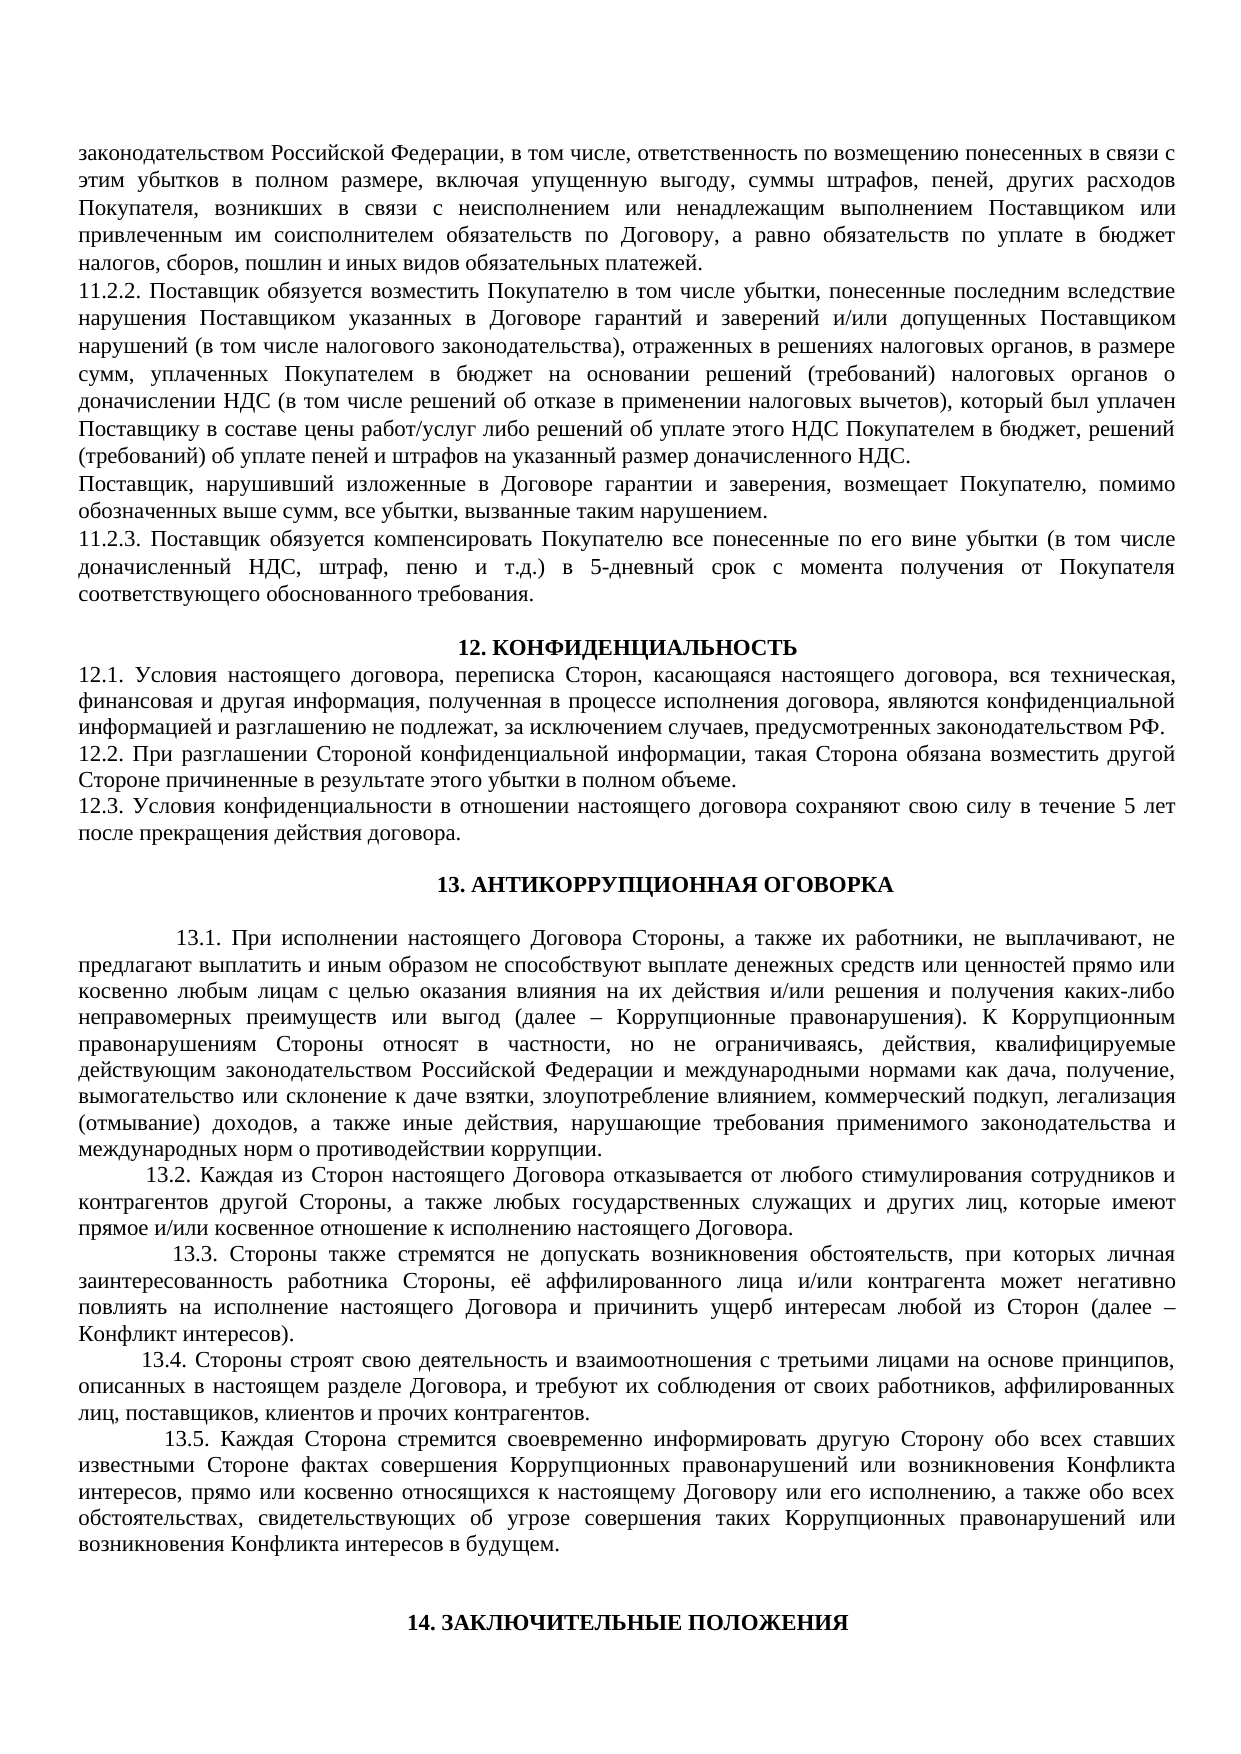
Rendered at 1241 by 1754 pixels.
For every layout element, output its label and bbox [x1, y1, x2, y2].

table_header [67, 118, 1189, 1636]
